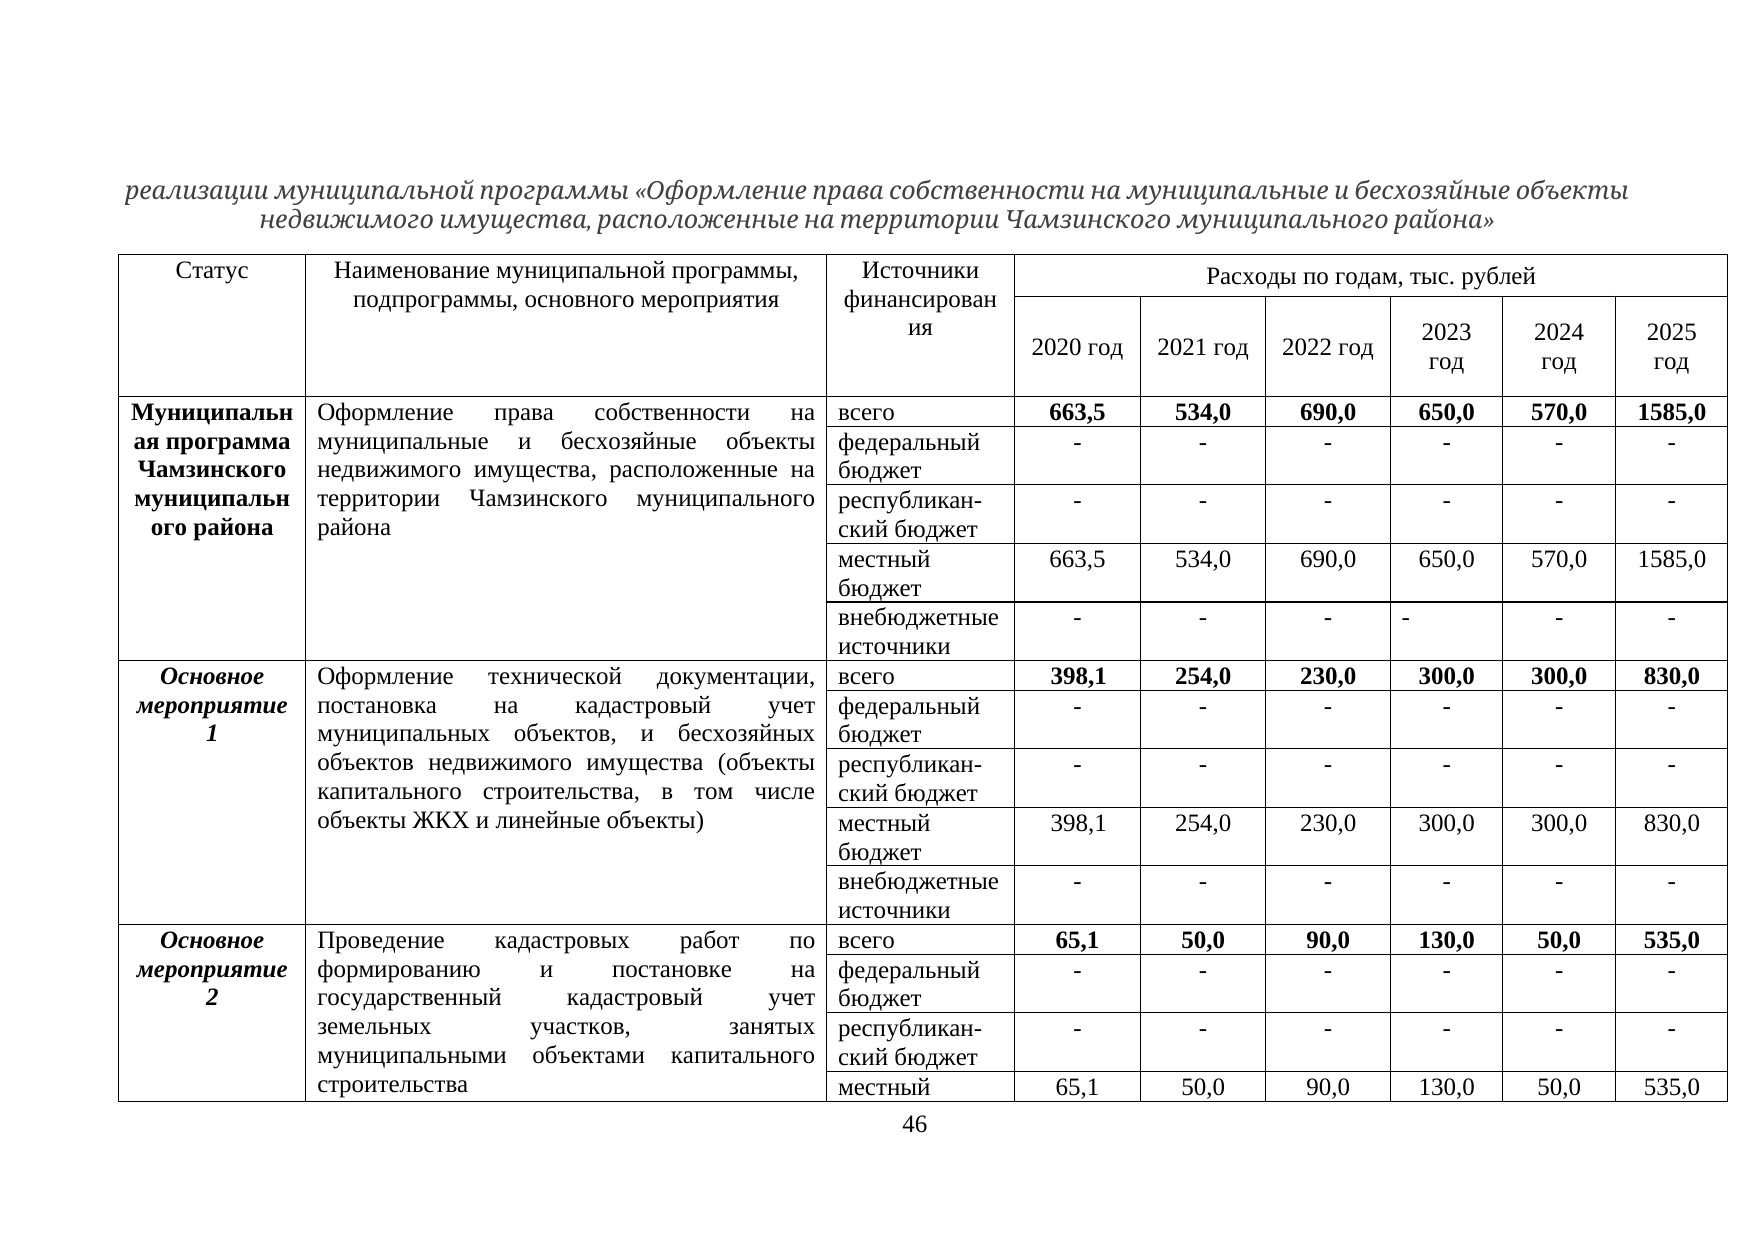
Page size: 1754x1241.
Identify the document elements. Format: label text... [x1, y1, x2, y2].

table_cell - [1015, 603, 1140, 660]
table_cell - [1015, 955, 1140, 1012]
table_cell - [1015, 691, 1140, 748]
table_cell 1585,0 [1616, 544, 1727, 601]
table_cell - [1503, 485, 1615, 543]
table_cell - [1391, 866, 1502, 924]
table_cell 130,0 [1391, 925, 1502, 954]
table_cell - [1015, 1013, 1140, 1071]
table_cell 50,0 [1503, 1072, 1615, 1101]
table_cell 65,1 [1015, 1072, 1140, 1101]
table_cell - [1503, 691, 1615, 748]
table_cell - [1503, 955, 1615, 1012]
table_cell 2023 год [1391, 297, 1502, 396]
table_cell Муниципальная программа Чамзинского муниципального района [119, 397, 305, 660]
table_cell - [1391, 427, 1502, 484]
table_cell 1585,0 [1616, 397, 1727, 426]
table_cell 254,0 [1141, 661, 1265, 690]
table_cell 254,0 [1141, 808, 1265, 865]
table_cell Проведение кадастровых работ по формированию и постановке на государственный кадастровый учет земельных участков, занятых муниципальными объектами капитального строительства [306, 925, 826, 1101]
table_cell - [1266, 427, 1390, 484]
table_cell 230,0 [1266, 661, 1390, 690]
table_cell 300,0 [1391, 808, 1502, 865]
table_cell 534,0 [1141, 397, 1265, 426]
table_cell 690,0 [1266, 544, 1390, 601]
table_cell - [1391, 485, 1502, 543]
table_cell 50,0 [1503, 925, 1615, 954]
table_cell федеральный бюджет [827, 427, 1014, 484]
table_cell - [1391, 691, 1502, 748]
table_cell - [1266, 603, 1390, 660]
table_cell 90,0 [1266, 925, 1390, 954]
table_cell 663,5 [1015, 544, 1140, 601]
table_cell республикан-ский бюджет [827, 485, 1014, 543]
table_cell - [1141, 427, 1265, 484]
table_cell 300,0 [1503, 808, 1615, 865]
table_cell 534,0 [1141, 544, 1265, 601]
table_cell 300,0 [1503, 661, 1615, 690]
table_cell федеральный бюджет [827, 955, 1014, 1012]
table_cell 663,5 [1015, 397, 1140, 426]
table_cell - [1503, 427, 1615, 484]
table_cell 230,0 [1266, 808, 1390, 865]
table_cell - [1015, 866, 1140, 924]
table_cell - [1141, 955, 1265, 1012]
table_header Источники финансирования [827, 255, 1014, 396]
table_cell всего [827, 925, 1014, 954]
table_cell 2021 год [1141, 297, 1265, 396]
table_cell - [1616, 427, 1727, 484]
table_cell - [1266, 955, 1390, 1012]
table_cell Основное мероприятие 1 [119, 661, 305, 924]
table_cell - [1616, 603, 1727, 660]
table_cell 2020 год [1015, 297, 1140, 396]
table_cell - [1015, 485, 1140, 543]
table_cell - [1616, 691, 1727, 748]
table_cell 650,0 [1391, 397, 1502, 426]
table_cell - [1141, 603, 1265, 660]
table_cell Основное мероприятие 2 [119, 925, 305, 1101]
table_cell - [1616, 955, 1727, 1012]
table_cell местный бюджет [827, 808, 1014, 865]
table_cell - [1616, 485, 1727, 543]
table_cell 50,0 [1141, 1072, 1265, 1101]
table_cell 50,0 [1141, 925, 1265, 954]
table_cell 90,0 [1266, 1072, 1390, 1101]
table_cell республикан-ский бюджет [827, 1013, 1014, 1071]
table_cell - [1266, 1013, 1390, 1071]
table_cell - [1266, 485, 1390, 543]
table_cell - [1391, 749, 1502, 807]
table_header Наименование муниципальной программы, подпрограммы, основного мероприятия [306, 255, 826, 396]
table_cell 130,0 [1391, 1072, 1502, 1101]
table_cell 690,0 [1266, 397, 1390, 426]
table_cell - [1503, 749, 1615, 807]
table_cell Оформление технической документации, постановка на кадастровый учет муниципальных объектов, и бесхозяйных объектов недвижимого имущества (объекты капитального строительства, в том числе объекты ЖКХ и линейные объекты) [306, 661, 826, 924]
table_cell 2024 год [1503, 297, 1615, 396]
table_cell - [1141, 749, 1265, 807]
table_cell 398,1 [1015, 661, 1140, 690]
table_cell - [1391, 603, 1502, 660]
table_cell 570,0 [1503, 544, 1615, 601]
table_cell - [1141, 866, 1265, 924]
table_cell 650,0 [1391, 544, 1502, 601]
table_cell - [1503, 866, 1615, 924]
table_cell внебюджетные источники [827, 866, 1014, 924]
table_cell - [1503, 603, 1615, 660]
table_cell 535,0 [1616, 1072, 1727, 1101]
table_cell - [1266, 691, 1390, 748]
table_cell 65,1 [1015, 925, 1140, 954]
table_cell всего [827, 397, 1014, 426]
table_cell местный бюджет [827, 544, 1014, 601]
table_header Расходы по годам, тыс. рублей [1015, 255, 1727, 296]
table_cell - [1391, 1013, 1502, 1071]
table_cell - [1391, 955, 1502, 1012]
table_cell - [1141, 691, 1265, 748]
table_cell 830,0 [1616, 808, 1727, 865]
table_cell 535,0 [1616, 925, 1727, 954]
table_cell - [1616, 866, 1727, 924]
table_cell - [1141, 485, 1265, 543]
table_cell федеральный бюджет [827, 691, 1014, 748]
table_cell - [1503, 1013, 1615, 1071]
table_cell Оформление права собственности на муниципальные и бесхозяйные объекты недвижимого имущества, расположенные на территории Чамзинского муниципального района [306, 397, 826, 660]
table_cell - [1266, 749, 1390, 807]
table_cell - [1616, 1013, 1727, 1071]
table_cell - [1141, 1013, 1265, 1071]
table_cell 570,0 [1503, 397, 1615, 426]
table_cell всего [827, 661, 1014, 690]
table_cell 300,0 [1391, 661, 1502, 690]
table_header Статус [119, 255, 305, 396]
subtitle реализации муниципальной программы «Оформление права собственности на муниципальные и бесхозяйные объекты недвижимого имущества, расположенные на территории Чамзинского муниципального района» [118, 177, 1636, 235]
table_cell 398,1 [1015, 808, 1140, 865]
table_cell 2025 год [1616, 297, 1727, 396]
table_cell - [1266, 866, 1390, 924]
table_cell - [1616, 749, 1727, 807]
table_cell 2022 год [1266, 297, 1390, 396]
table_cell - [1015, 749, 1140, 807]
table_cell - [1015, 427, 1140, 484]
table_cell республикан-ский бюджет [827, 749, 1014, 807]
table_cell внебюджетные источники [827, 603, 1014, 660]
table_cell местный бюджет [827, 1072, 1014, 1101]
table_cell 830,0 [1616, 661, 1727, 690]
